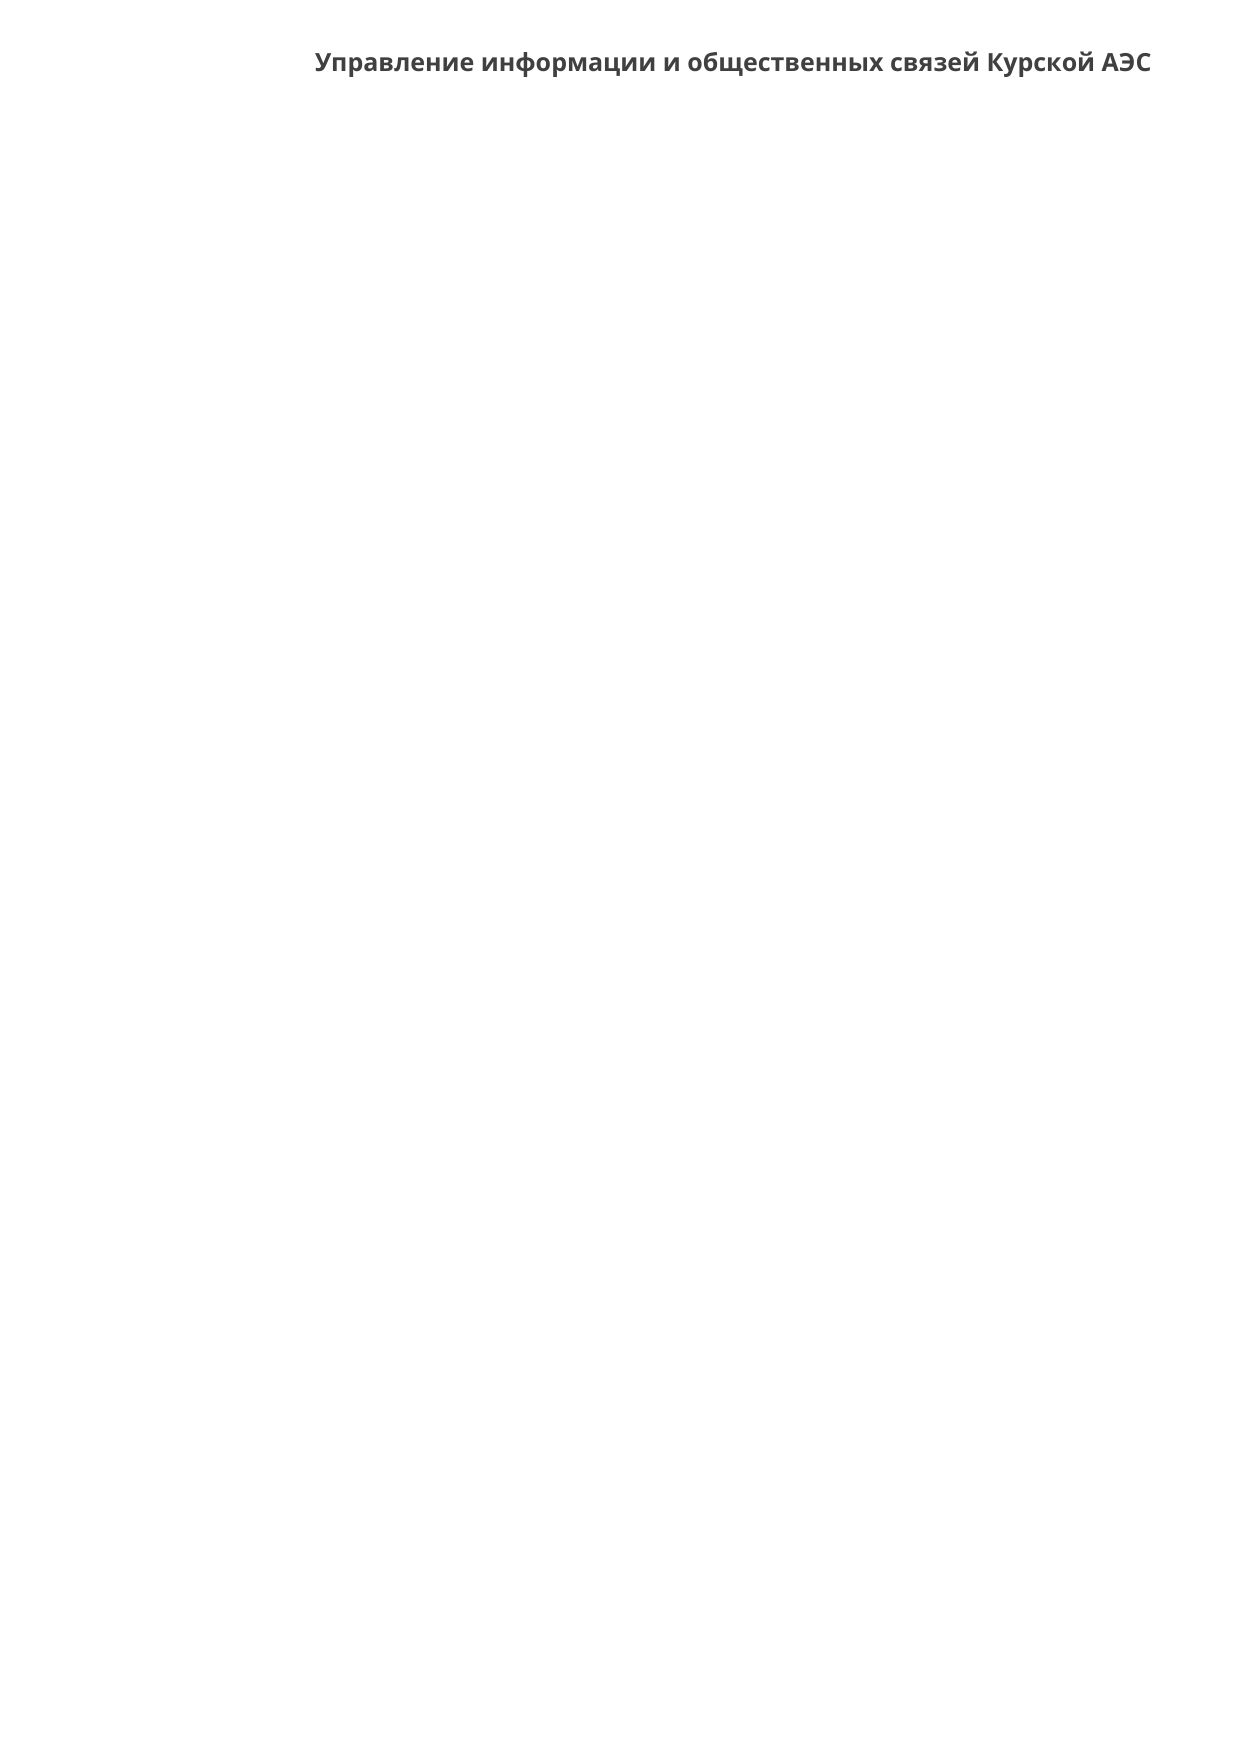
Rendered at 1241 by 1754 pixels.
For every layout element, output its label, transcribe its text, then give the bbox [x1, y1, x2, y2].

text Управление информации и общественных связей Курской АЭС [177, 44, 1152, 78]
